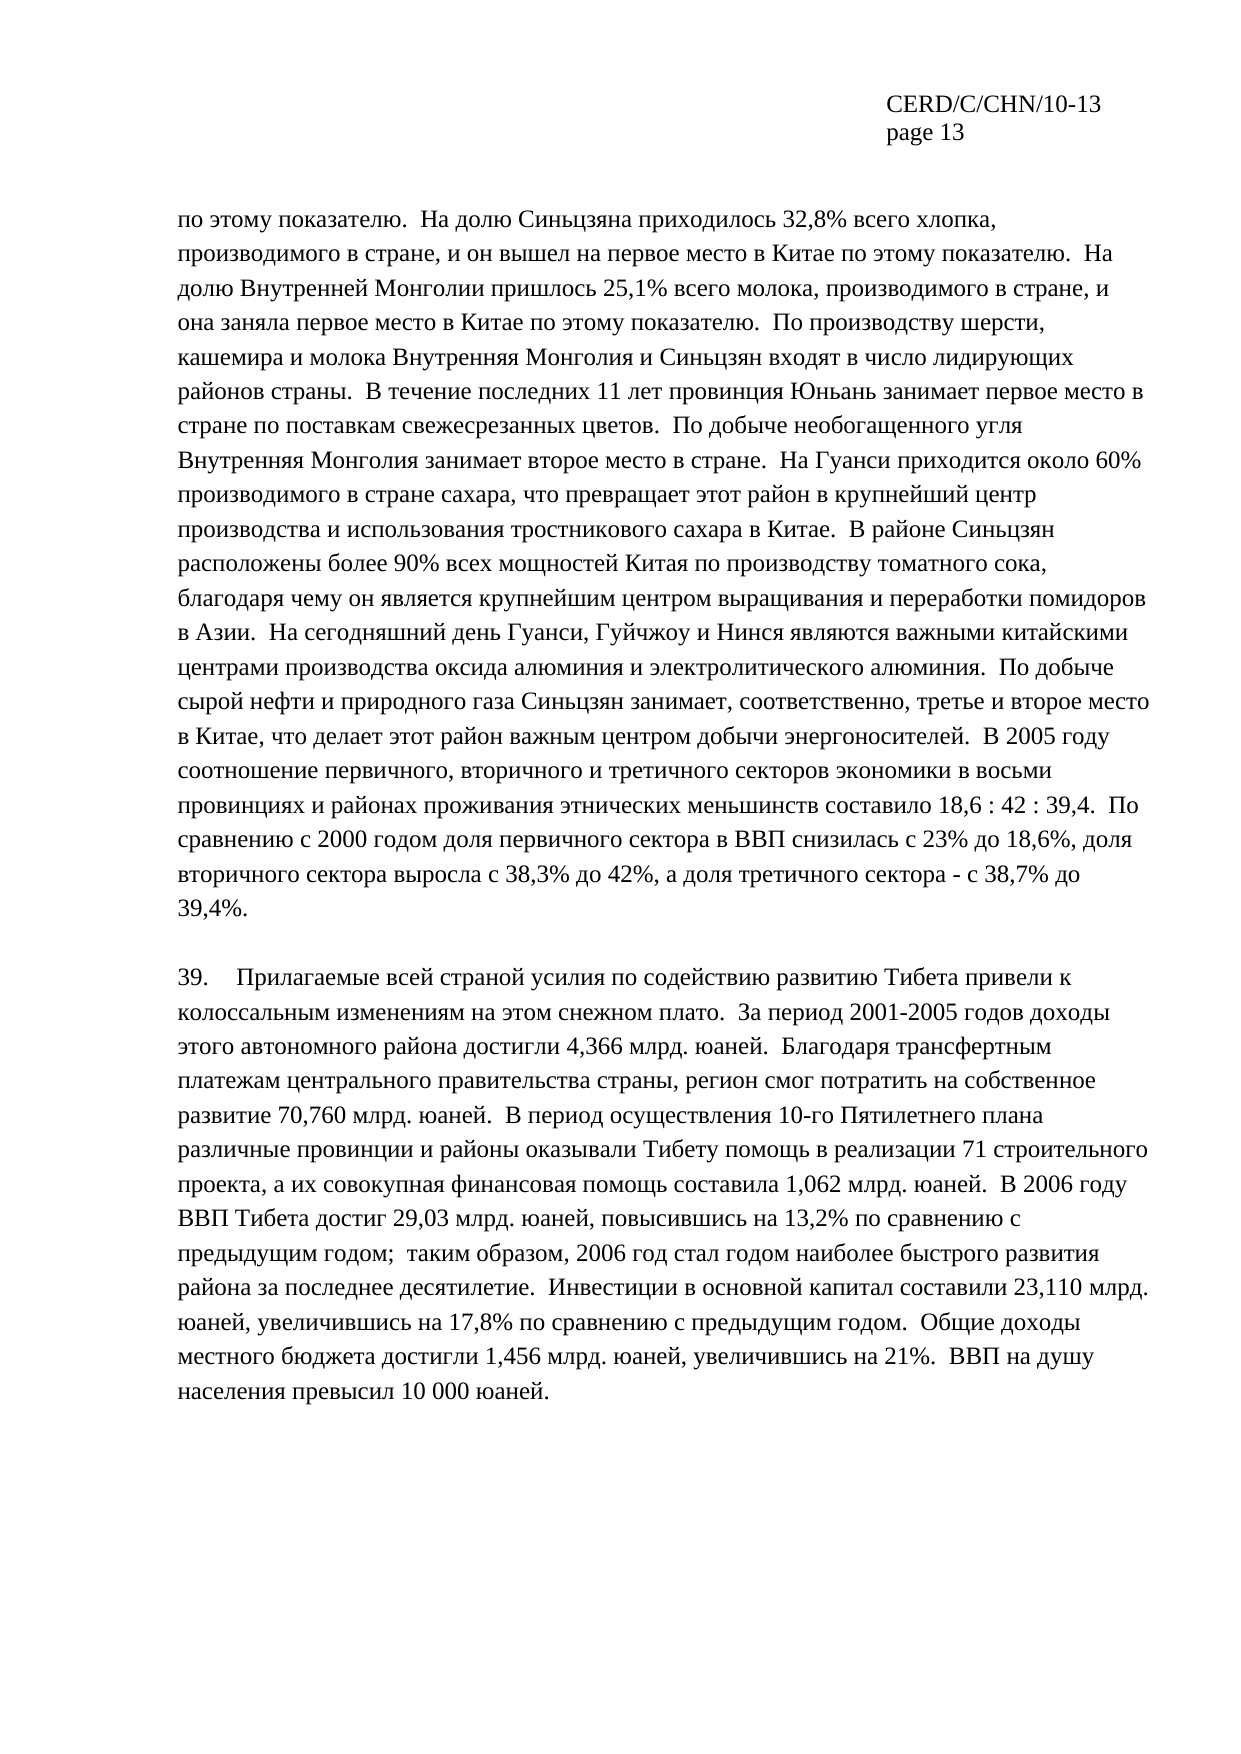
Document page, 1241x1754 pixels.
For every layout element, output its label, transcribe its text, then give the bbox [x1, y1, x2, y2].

text 39. Прилагаемые всей страной усилия по содействию развитию Тибета привели к колоссальным изменениям на этом снежном плато. За период 2001-2005 годов доходы этого автономного района достигли 4,366 млрд. юаней. Благодаря трансфертным платежам центрального правительства страны, регион смог потратить на собственное развитие 70,760 млрд. юаней. В период осуществления 10-го Пятилетнего плана различные провинции и районы оказывали Тибету помощь в реализации 71 строительного проекта, а их совокупная финансовая помощь составила 1,062 млрд. юаней. В 2006 году ВВП Тибета достиг 29,03 млрд. юаней, повысившись на 13,2% по сравнению с предыдущим годом; таким образом, 2006 год стал годом наиболее быстрого развития района за последнее десятилетие. Инвестиции в основной капитал составили 23,110 млрд. юаней, увеличившись на 17,8% по сравнению с предыдущим годом. Общие доходы местного бюджета достигли 1,456 млрд. юаней, увеличившись на 21%. ВВП на душу населения превысил 10 000 юаней. [177, 962, 1152, 1405]
